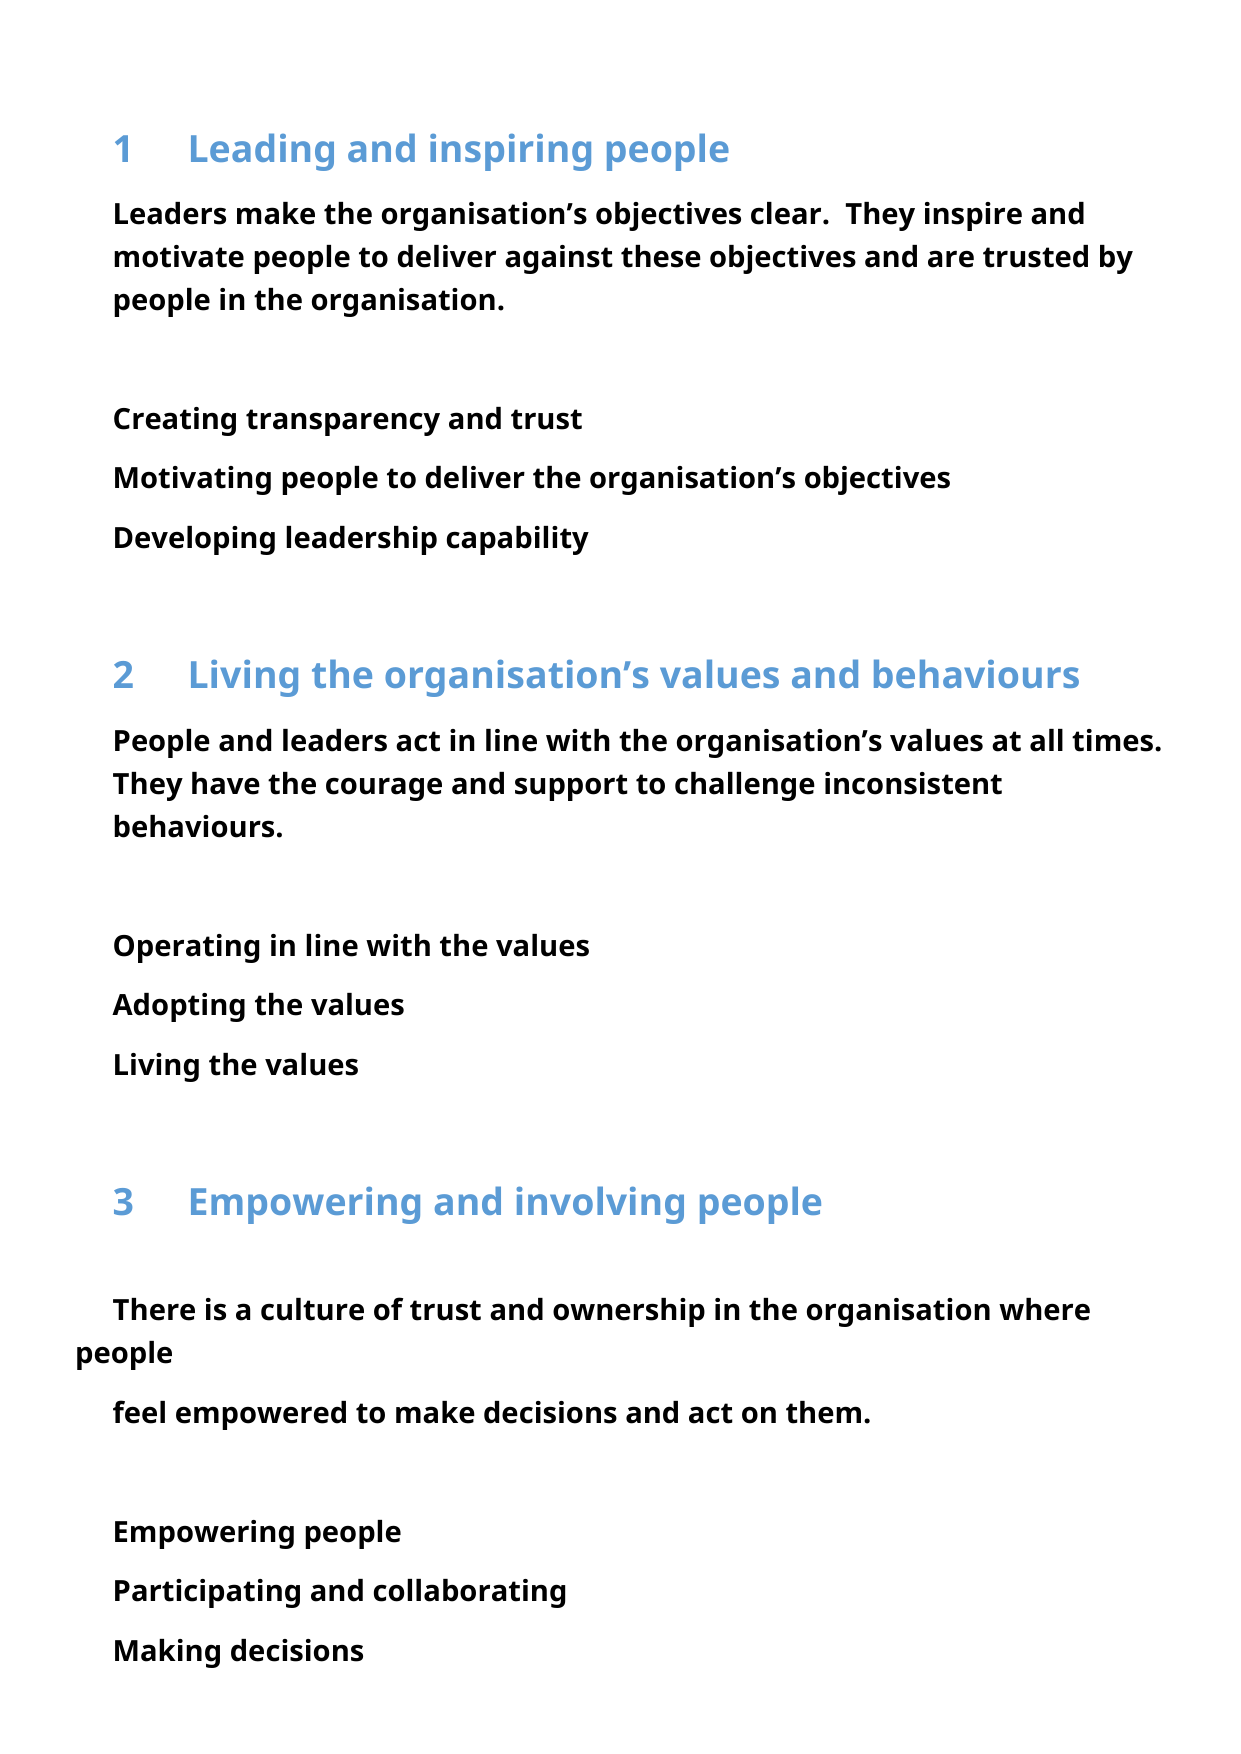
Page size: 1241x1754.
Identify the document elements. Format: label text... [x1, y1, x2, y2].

text Operating in line with the values [112, 925, 1165, 964]
text People and leaders act in line with the organisation’s values at all times. They have the courage and support to challenge inconsistent behaviours. [112, 720, 1165, 846]
text Participating and collaborating [75, 1570, 1165, 1610]
text Empowering people [75, 1511, 1165, 1551]
text Motivating people to deliver the organisation’s objectives [112, 458, 1165, 497]
text Developing leadership capability [112, 517, 1165, 557]
text Creating transparency and trust [112, 398, 1165, 438]
text feel empowered to make decisions and act on them. [75, 1392, 1165, 1432]
list Leading and inspiring people [112, 122, 1165, 173]
list Living the organisation’s values and behaviours [112, 648, 1165, 699]
text Leaders make the organisation’s objectives clear. They inspire and motivate people to deliver against these objectives and are trusted by people in the organisation. [112, 194, 1165, 319]
list Living the values [112, 1044, 1165, 1083]
text Adopting the values [75, 984, 1165, 1024]
text There is a culture of trust and ownership in the organisation where people [75, 1289, 1165, 1372]
list Empowering and involving people [112, 1175, 1165, 1226]
text Making decisions [75, 1630, 1165, 1669]
